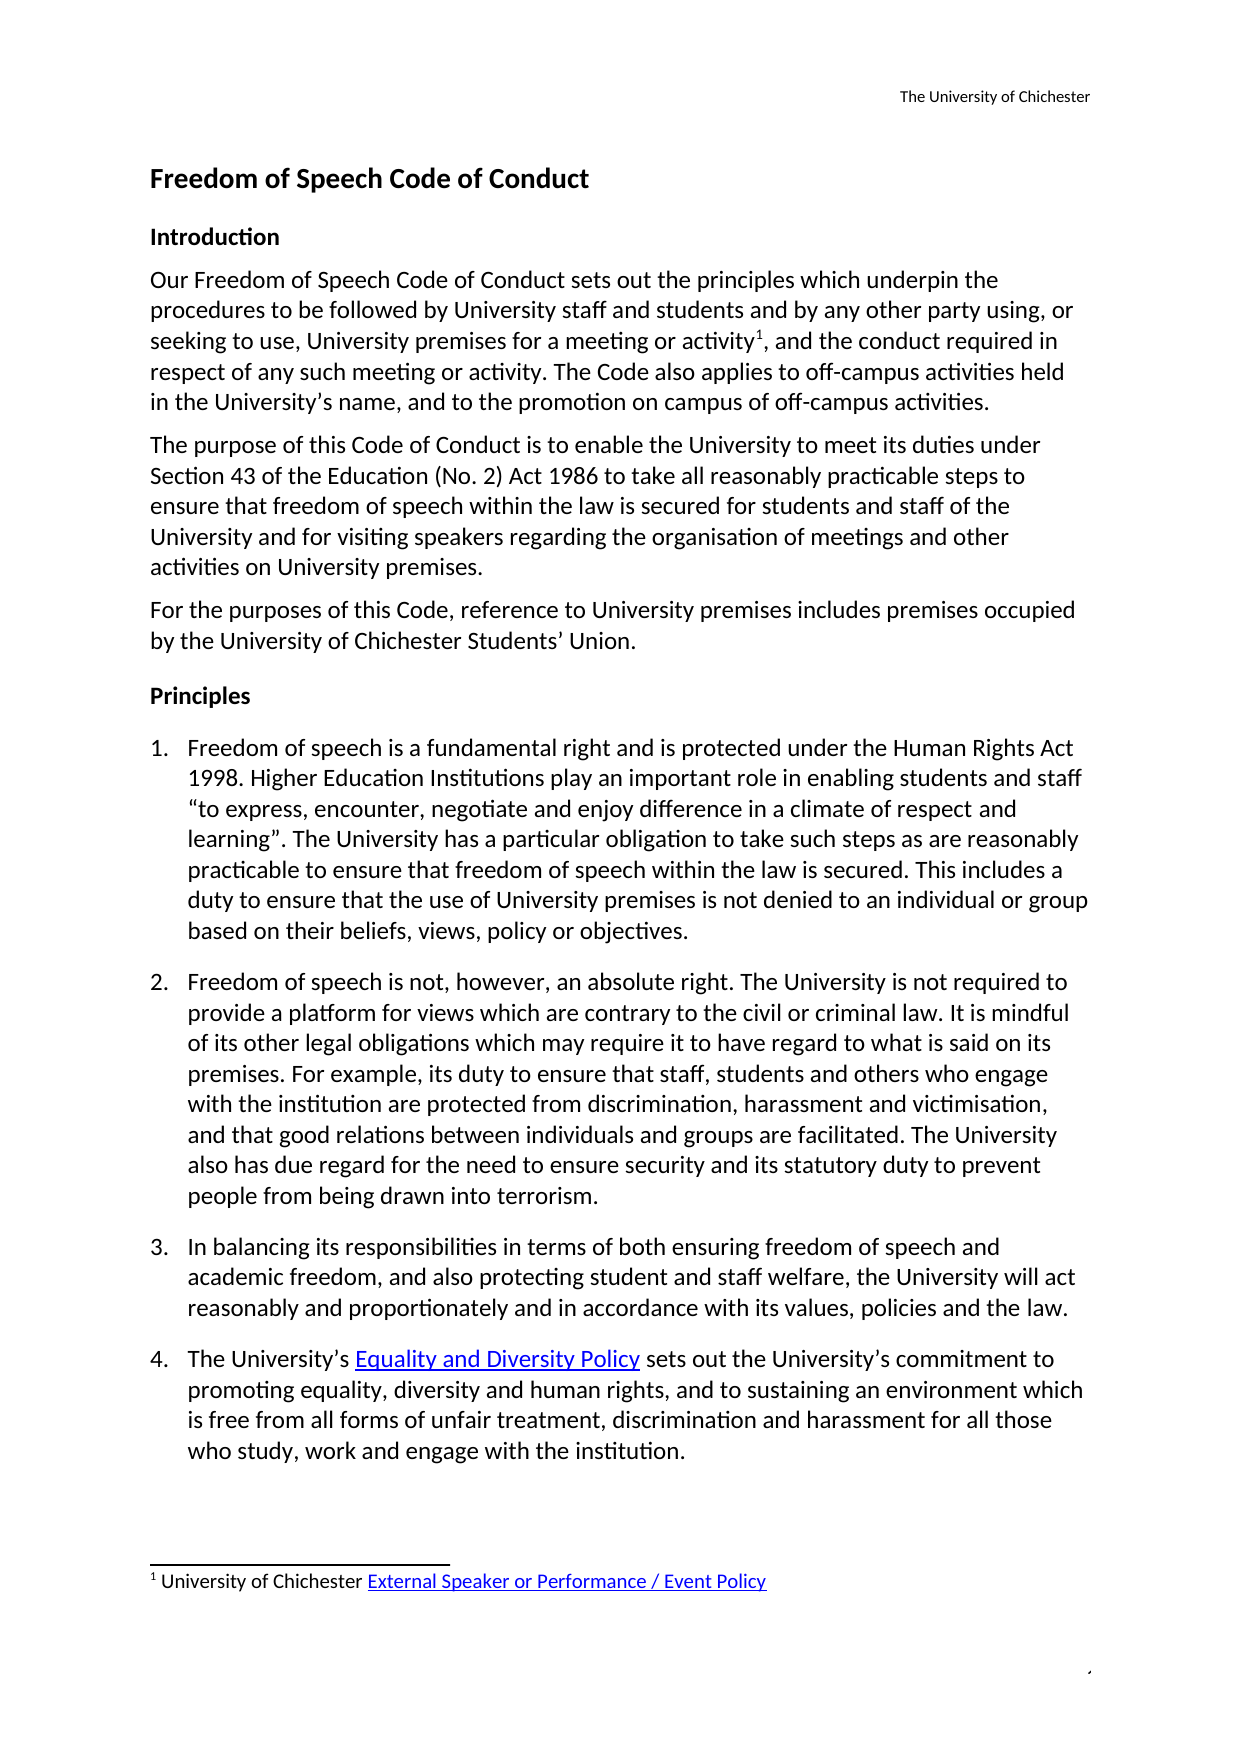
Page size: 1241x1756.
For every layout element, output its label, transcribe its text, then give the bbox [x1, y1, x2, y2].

text 1 University of Chichester External Speaker or Performance / Event Policy [150, 1568, 1113, 1594]
list Freedom of speech is not, however, an absolute right. The University is not required to provide a platform for views which are contrary to the civil or criminal law. It is mindful of its other legal obligations which may require it to have regard to what is said on its premises. For example, its duty to ensure that staff, students and others who engage with the institution are protected from discrimination, harassment and victimisation, and that good relations between individuals and groups are facilitated. The University also has due regard for the need to ensure security and its statutory duty to prevent people from being drawn into terrorism. [150, 966, 1071, 1210]
text Freedom of Speech Code of Conduct [150, 161, 1113, 196]
text Our Freedom of Speech Code of Conduct sets out the principles which underpin the procedures to be followed by University staff and students and by any other party using, or seeking to use, University premises for a meeting or activity1, and the conduct required in respect of any such meeting or activity. The Code also applies to off-campus activities held in the University’s name, and to the promotion on campus of off-campus activities. [150, 264, 1083, 417]
list In balancing its responsibilities in terms of both ensuring freedom of speech and academic freedom, and also protecting student and staff welfare, the University will act reasonably and proportionately and in accordance with its values, policies and the law. [150, 1231, 1077, 1323]
subtitle Principles [150, 681, 1113, 711]
text For the purposes of this Code, reference to University premises includes premises occupied [150, 594, 1113, 625]
text learning”. The University has a particular obligation to take such steps as are reasonably practicable to ensure that freedom of speech within the law is secured. This includes a duty to ensure that the use of University premises is not denied to an individual or group based on their beliefs, views, policy or objectives. [187, 823, 1091, 946]
subtitle Introduction [150, 221, 1113, 252]
text by the University of Chichester Students’ Union. [150, 625, 1113, 656]
list The University’s Equality and Diversity Policy sets out the University’s commitment to promoting equality, diversity and human rights, and to sustaining an environment which is free from all forms of unfair treatment, discrimination and harassment for all those who study, work and engage with the institution. [150, 1343, 1090, 1466]
text The purpose of this Code of Conduct is to enable the University to meet its duties under Section 43 of the Education (No. 2) Act 1986 to take all reasonably practicable steps to ensure that freedom of speech within the law is secured for students and staff of the University and for visiting speakers regarding the organisation of meetings and other activities on University premises. [150, 429, 1043, 582]
list Freedom of speech is a fundamental right and is protected under the Human Rights Act 1998. Higher Education Institutions play an important role in enabling students and staff “to express, encounter, negotiate and enjoy difference in a climate of respect and [150, 732, 1084, 823]
